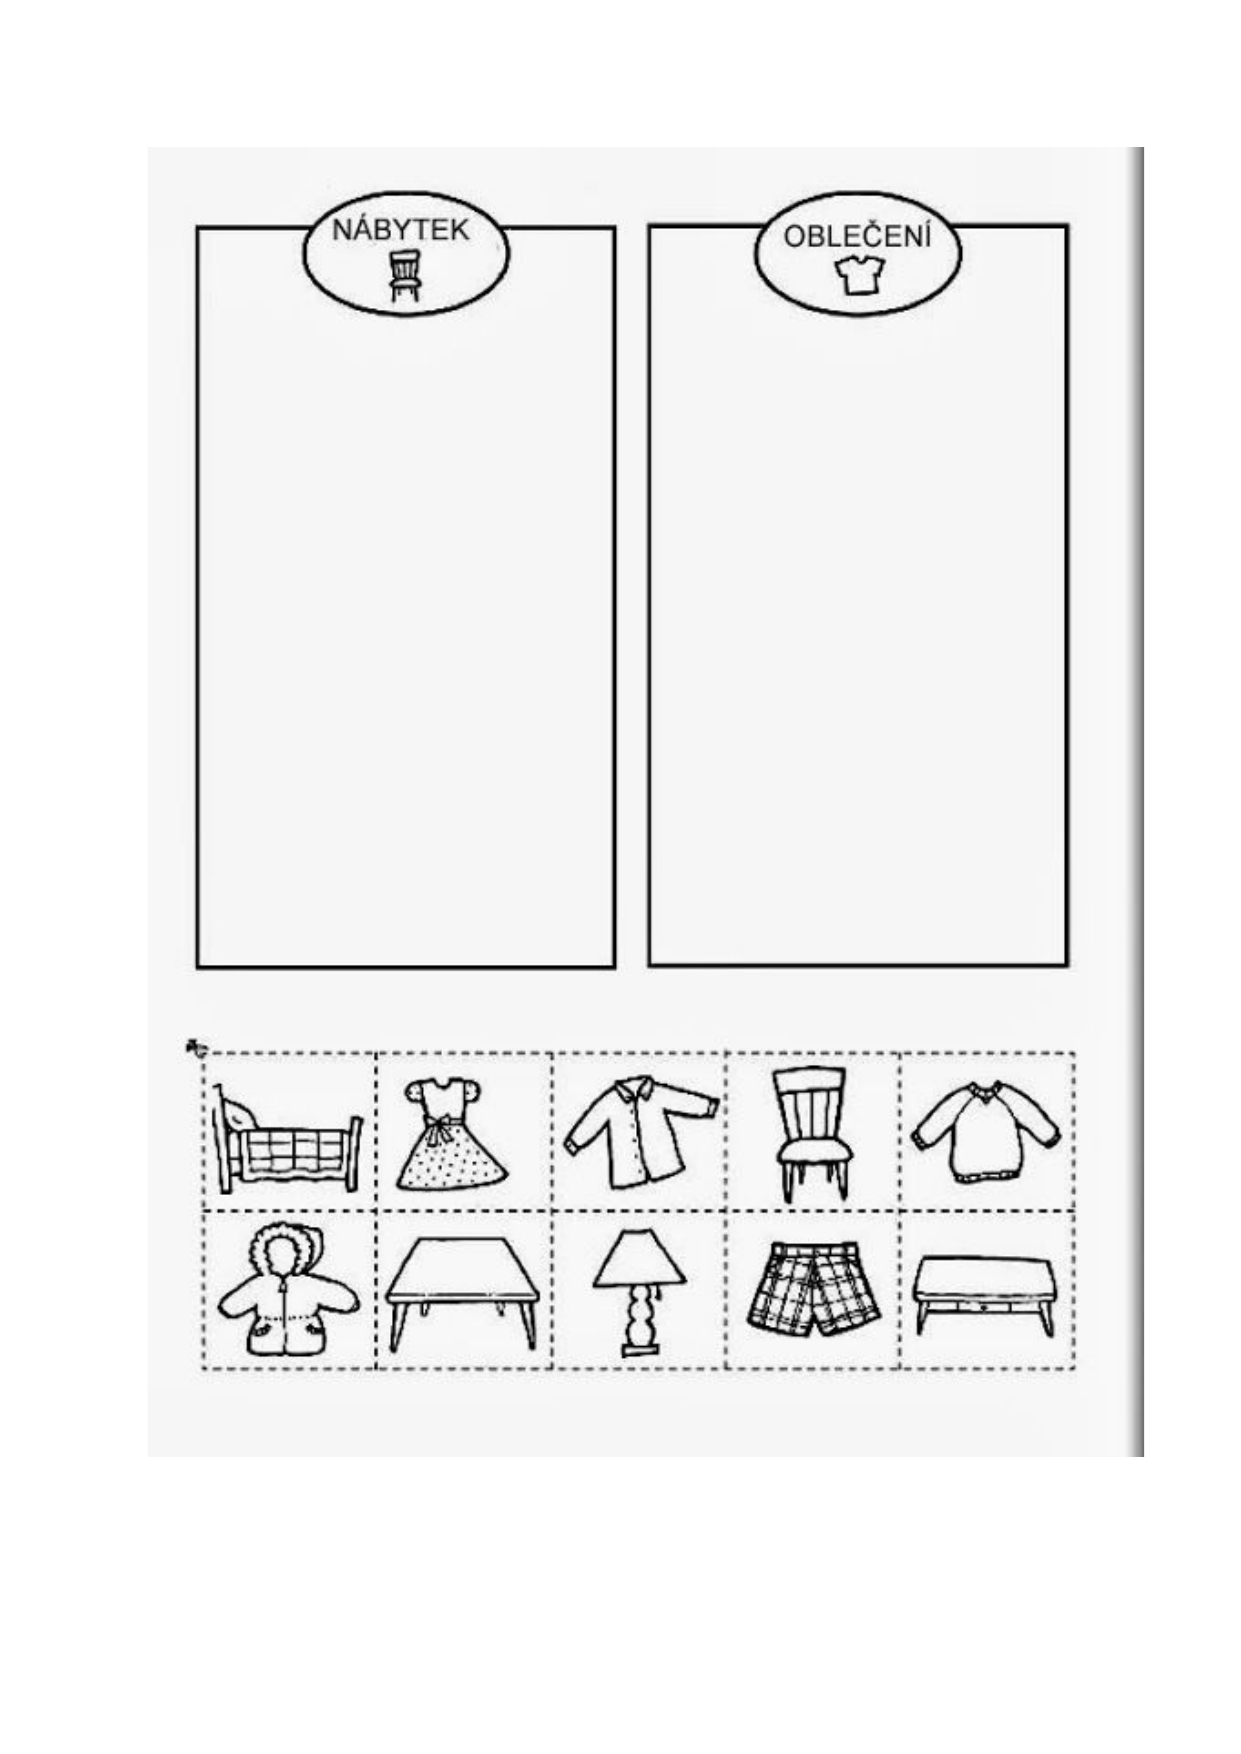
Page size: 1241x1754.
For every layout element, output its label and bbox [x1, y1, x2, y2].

picture [147, 147, 1145, 1457]
